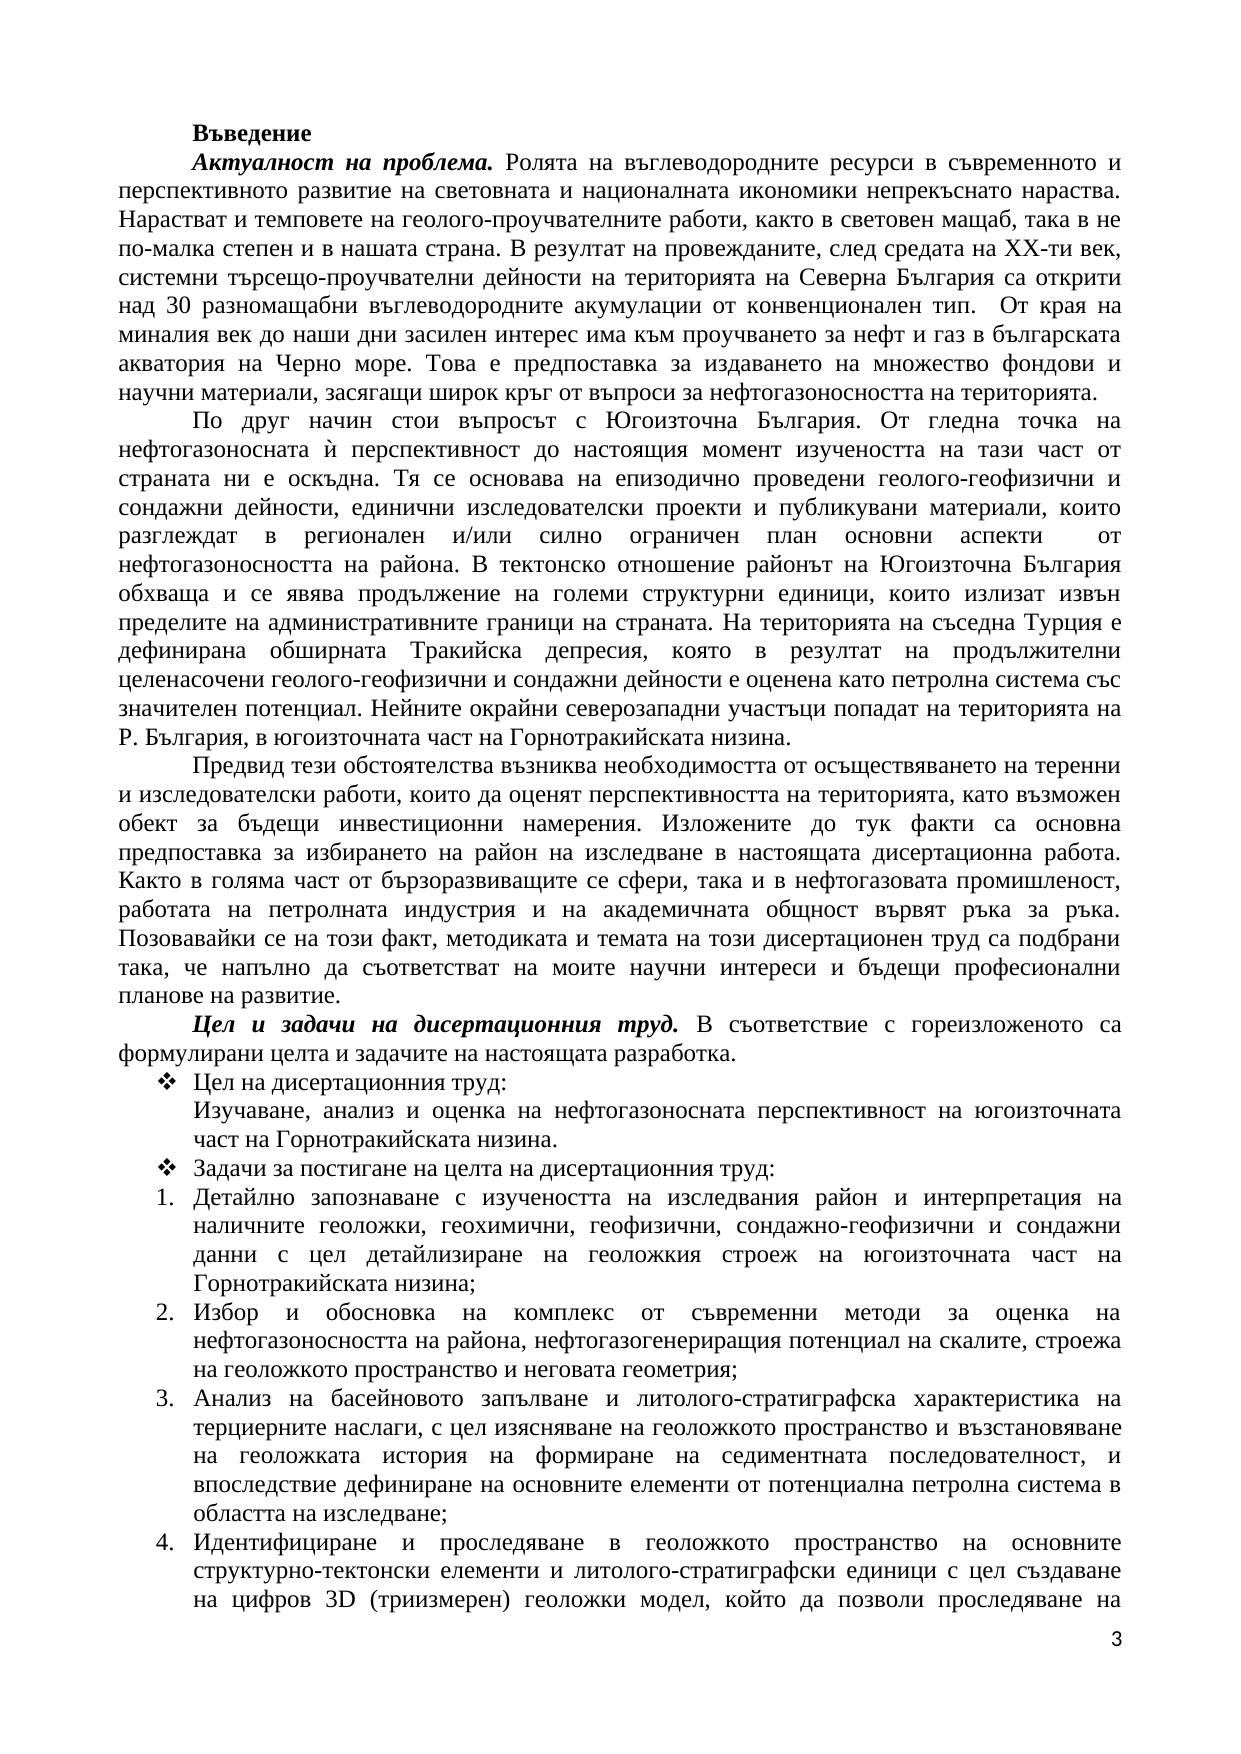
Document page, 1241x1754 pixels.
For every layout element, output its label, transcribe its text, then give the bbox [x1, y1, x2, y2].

list Избор и обосновка на комплекс от съвременни методи за оценка на нефтогазоносността на района, нефтогазогенериращия потенциал на скалите, строежа на геоложкото пространство и неговата геометрия; [156, 1297, 1122, 1383]
text Актуалност на проблема. Ролята на въглеводородните ресурси в съвременното и перспективното развитие на световната и националната икономики непрекъснато нараства. Нарастват и темповете на геолого-проучвателните работи, както в световен мащаб, така в не по-малка степен и в нашата страна. В резултат на провежданите, след средата на XX-ти век, системни търсещо-проучвателни дейности на територията на Северна България са открити над 30 разномащабни въглеводородните акумулации от конвенционален тип. От края на миналия век до наши дни засилен интерес има към проучването за нефт и газ в българската акватория на Черно море. Това е предпоставка за издаването на множество фондови и научни материали, засягащи широк кръг от въпроси за нефтогазоносността на територията. [118, 147, 1122, 406]
text Въведение [192, 118, 1122, 147]
list Детайлно запознаване с изучеността на изследвания район и интерпретация на наличните геоложки, геохимични, геофизични, сондажно-геофизични и сондажни данни с цел детайлизиране на геоложкия строеж на югоизточната част на Горнотракийската низина; [156, 1182, 1122, 1297]
list Цел на дисертационния труд: [156, 1067, 1122, 1096]
text Предвид тези обстоятелства възниква необходимостта от осъществяването на теренни и изследователски работи, които да оценят перспективността на територията, като възможен обект за бъдещи инвестиционни намерения. Изложените до тук факти са основна предпоставка за избирането на район на изследване в настоящата дисертационна работа. Както в голяма част от бързоразвиващите се сфери, така и в нефтогазовата промишленост, работата на петролната индустрия и на академичната общност вървят ръка за ръка. Позовавайки се на този факт, методиката и темата на този дисертационен труд са подбрани така, че напълно да съответстват на моите научни интереси и бъдещи професионални планове на развитие. [118, 751, 1122, 1009]
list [156, 1527, 1122, 1613]
text Цел и задачи на дисертационния труд. В съответствие с гореизложеното са формулирани целта и задачите на настоящата разработка. [118, 1009, 1122, 1067]
list Задачи за постигане на целта на дисертационния труд: [156, 1153, 1122, 1182]
text По друг начин стои въпросът с Югоизточна България. От гледна точка на нефтогазоносната ѝ перспективност до настоящия момент изучеността на тази част от страната ни е оскъдна. Тя се основава на епизодично проведени геолого-геофизични и сондажни дейности, единични изследователски проекти и публикувани материали, които разглеждат в регионален и/или силно ограничен план основни аспекти от нефтогазоносността на района. В тектонско отношение районът на Югоизточна България обхваща и се явява продължение на големи структурни единици, които излизат извън пределите на административните граници на страната. На територията на съседна Турция е дефинирана обширната Тракийска депресия, която в резултат на продължителни целенасочени геолого-геофизични и сондажни дейности е оценена като петролна система със значителен потенциал. Нейните окрайни северозападни участъци попадат на територията на Р. България, в югоизточната част на Горнотракийската низина. [118, 406, 1122, 751]
text Изучаване, анализ и оценка на нефтогазоносната перспективност на югоизточната част на Горнотракийската низина. [193, 1096, 1122, 1153]
list Анализ на басейновото запълване и литолого-стратиграфска характеристика на терциерните наслаги, с цел изясняване на геоложкото пространство и възстановяване на геоложката история на формиране на седиментната последователност, и впоследствие дефиниране на основните елементи от потенциална петролна система в областта на изследване; [156, 1383, 1122, 1527]
